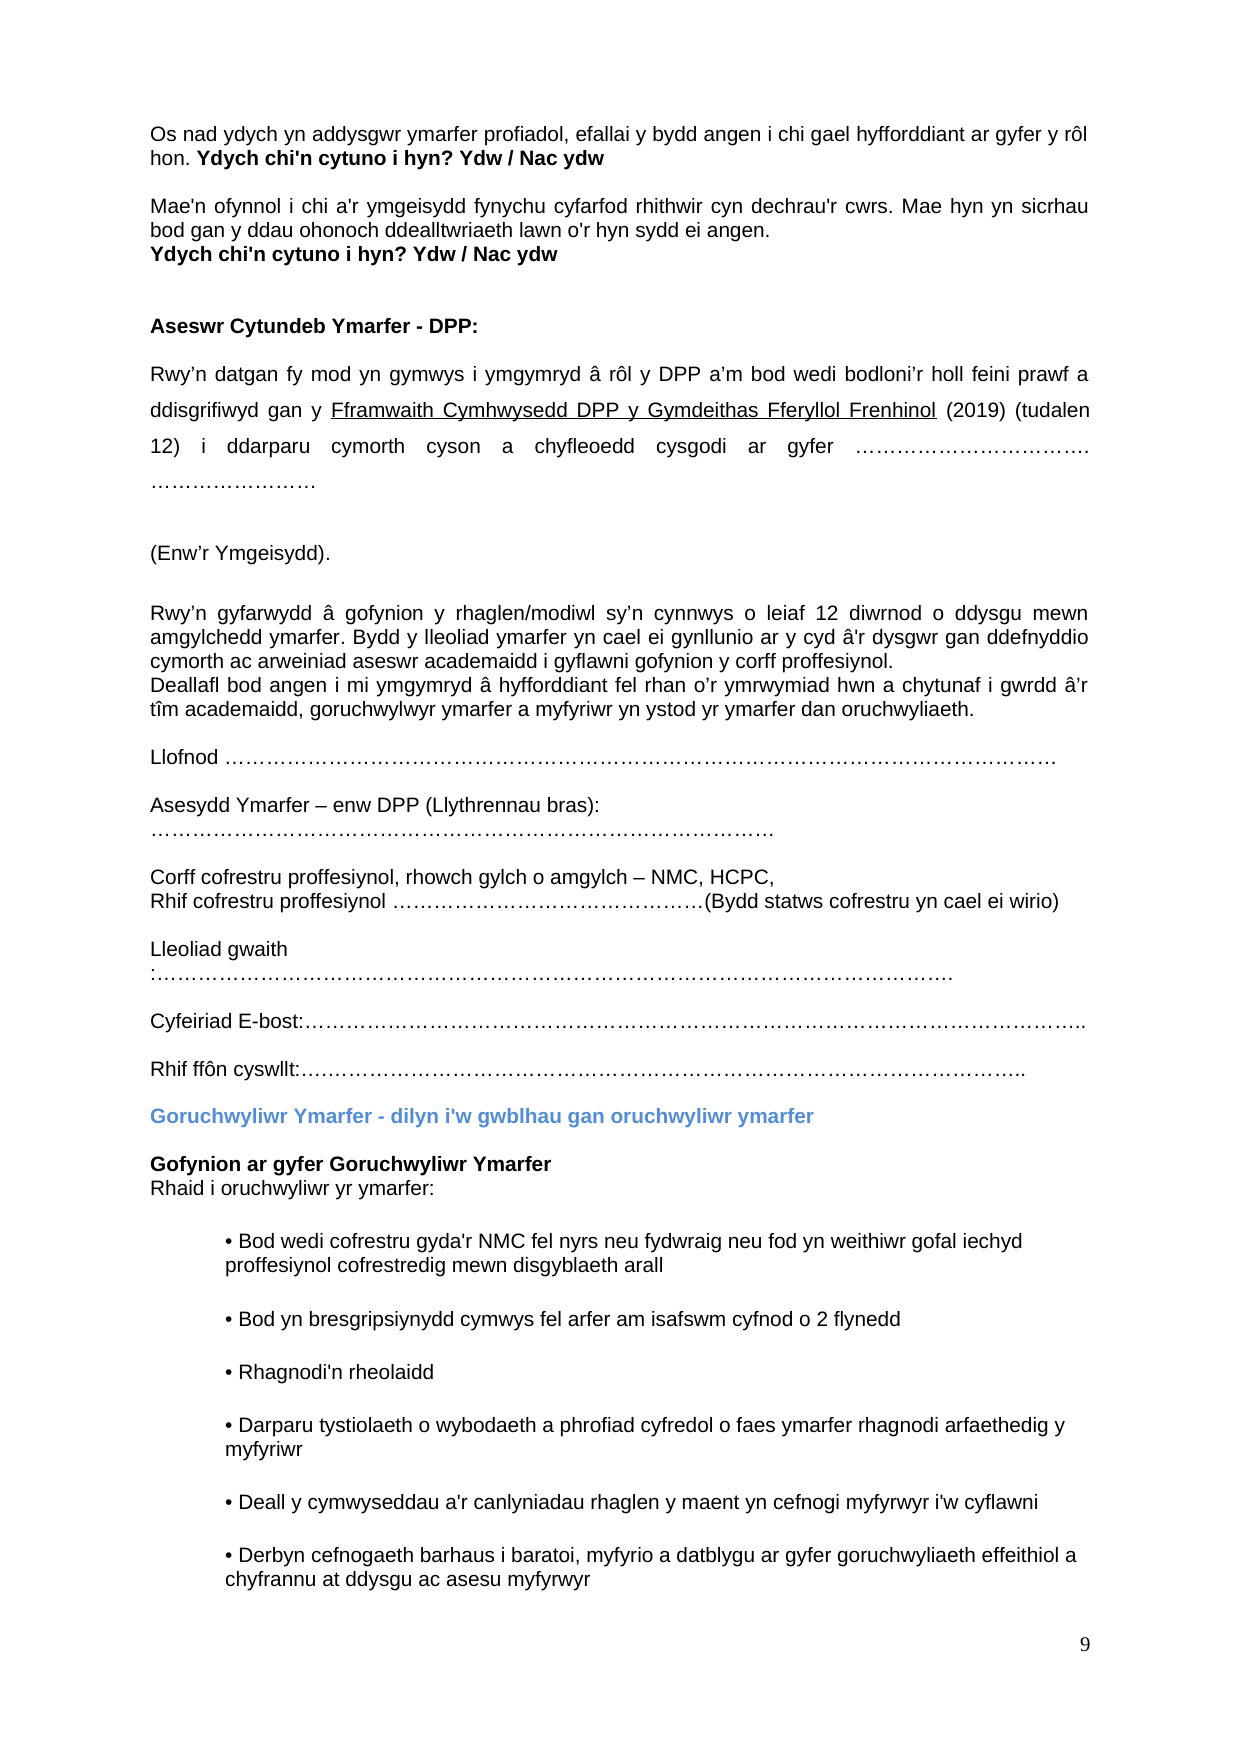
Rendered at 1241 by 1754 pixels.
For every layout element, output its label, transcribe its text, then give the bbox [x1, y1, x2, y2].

text Rwy’n gyfarwydd â gofynion y rhaglen/modiwl sy’n cynnwys o leiaf 12 diwrnod o ddysgu mewn amgylchedd ymarfer. Bydd y lleoliad ymarfer yn cael ei gynllunio ar y cyd â'r dysgwr gan ddefnyddio cymorth ac arweiniad aseswr academaidd i gyflawni gofynion y corff proffesiynol. [150, 601, 1090, 673]
text • Deall y cymwyseddau a'r canlyniadau rhaglen y maent yn cefnogi myfyrwyr i'w cyflawni [225, 1490, 1090, 1514]
text (Enw’r Ymgeisydd). [150, 541, 1090, 565]
text Cyfeiriad E-bost:………………………………………………………………………………………………….. [150, 1008, 1090, 1032]
text Llofnod ………………………………………………………………………………………………………… [150, 745, 1090, 769]
text • Derbyn cefnogaeth barhaus i baratoi, myfyrio a datblygu ar gyfer goruchwyliaeth effeithiol a chyfrannu at ddysgu ac asesu myfyrwyr [225, 1543, 1090, 1591]
text • Darparu tystiolaeth o wybodaeth a phrofiad cyfredol o faes ymarfer rhagnodi arfaethedig y myfyriwr [225, 1413, 1090, 1461]
text Gofynion ar gyfer Goruchwyliwr Ymarfer [150, 1152, 1090, 1176]
text • Bod wedi cofrestru gyda'r NMC fel nyrs neu fydwraig neu fod yn weithiwr gofal iechyd proffesiynol cofrestredig mewn disgyblaeth arall [225, 1229, 1090, 1277]
text Goruchwyliwr Ymarfer - dilyn i'w gwblhau gan oruchwyliwr ymarfer [150, 1104, 1090, 1128]
text Corff cofrestru proffesiynol, rhowch gylch o amgylch – NMC, HCPC, [150, 865, 1090, 889]
text Os nad ydych yn addysgwr ymarfer profiadol, efallai y bydd angen i chi gael hyfforddiant ar gyfer y rôl hon. Ydych chi'n cytuno i hyn? Ydw / Nac ydw [150, 122, 1090, 170]
text • Bod yn bresgripsiynydd cymwys fel arfer am isafswm cyfnod o 2 flynedd [225, 1306, 1090, 1330]
text Lleoliad gwaith [150, 937, 1090, 961]
text Ydych chi'n cytuno i hyn? Ydw / Nac ydw [150, 242, 1090, 266]
text Rhif cofrestru proffesiynol ………………………………………(Bydd statws cofrestru yn cael ei wirio) [150, 889, 1090, 913]
text Deallafl bod angen i mi ymgymryd â hyfforddiant fel rhan o’r ymrwymiad hwn a chytunaf i gwrdd â’r tîm academaidd, goruchwylwyr ymarfer a myfyriwr yn ystod yr ymarfer dan oruchwyliaeth. [150, 673, 1090, 721]
text Rwy’n datgan fy mod yn gymwys i ymgymryd â rôl y DPP a’m bod wedi bodloni’r holl feini prawf a ddisgrifiwyd gan y Fframwaith Cymhwysedd DPP y Gymdeithas Fferyllol Frenhinol (2019) (tudalen 12) i ddarparu cymorth cyson a chyfleoedd cysgodi ar gyfer …………………………….…………………… [150, 362, 1090, 493]
text Asesydd Ymarfer – enw DPP (Llythrennau bras):……………………………………………………………………………… [150, 793, 1090, 841]
text Mae'n ofynnol i chi a'r ymgeisydd fynychu cyfarfod rhithwir cyn dechrau'r cwrs. Mae hyn yn sicrhau bod gan y ddau ohonoch ddealltwriaeth lawn o'r hyn sydd ei angen. [150, 194, 1090, 242]
text • Rhagnodi'n rheolaidd [225, 1359, 1090, 1383]
text Rhif ffôn cyswllt:….……………………………………………………………………………………….. [150, 1056, 1090, 1080]
text Rhaid i oruchwyliwr yr ymarfer: [150, 1176, 1090, 1200]
text Aseswr Cytundeb Ymarfer - DPP: [150, 314, 1090, 338]
text :……………………………………………………………………………………………………. [150, 961, 1090, 984]
